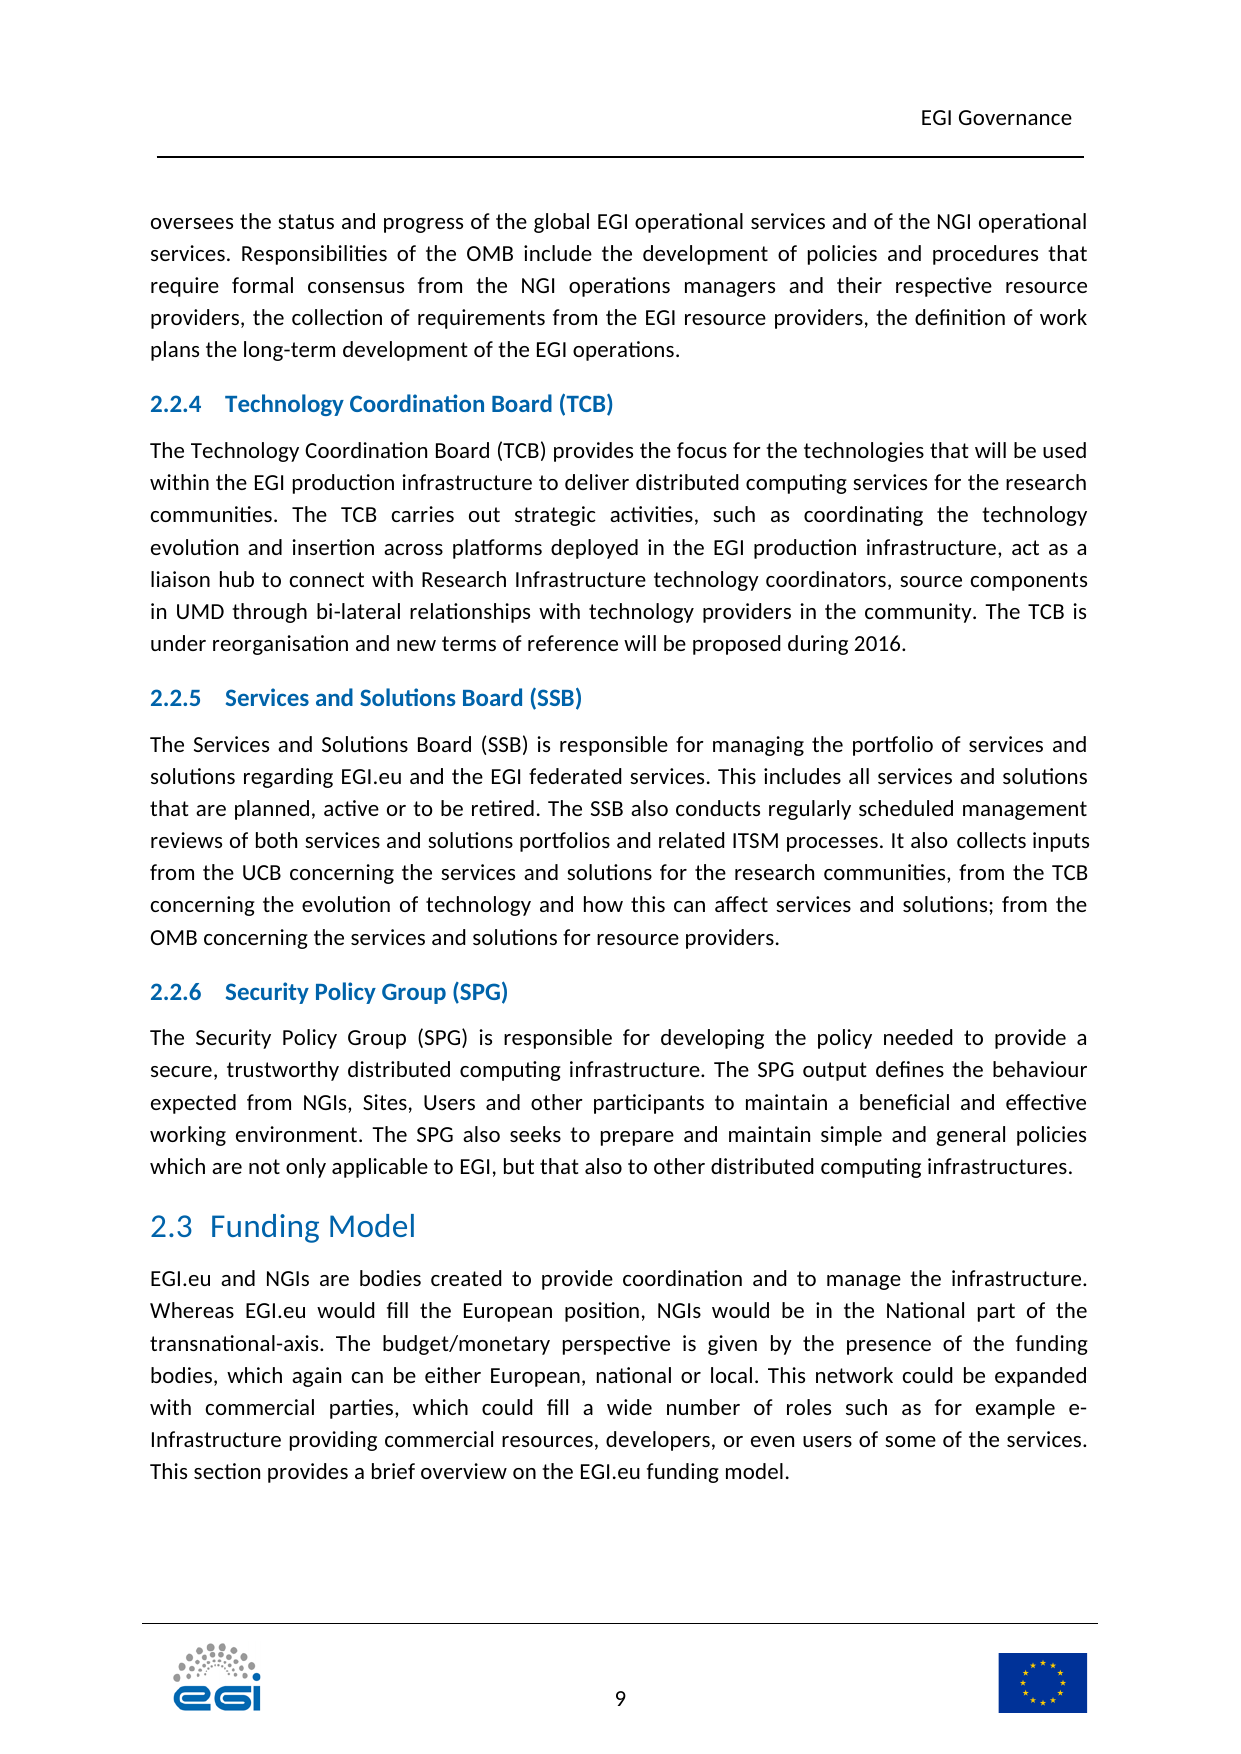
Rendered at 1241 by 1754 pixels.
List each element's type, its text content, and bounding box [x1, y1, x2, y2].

subtitle Security Policy Group (SPG) [150, 976, 1090, 1006]
subtitle Services and Solutions Board (SSB) [150, 682, 1090, 713]
subtitle Funding Model [150, 1205, 1090, 1246]
text EGI.eu and NGIs are bodies created to provide coordination and to manage the infrastructure. Whereas EGI.eu would fill the European position, NGIs would be in the National part of the transnational-axis. The budget/monetary perspective is given by the presence of the funding bodies, which again can be either European, national or local. This network could be expanded with commercial parties, which could fill a wide number of roles such as for example e-Infrastructure providing commercial resources, developers, or even users of some of the services. This section provides a brief overview on the EGI.eu funding model. [150, 1264, 1090, 1486]
text The Security Policy Group (SPG) is responsible for developing the policy needed to provide a secure, trustworthy distributed computing infrastructure. The SPG output defines the behaviour expected from NGIs, Sites, Users and other participants to maintain a beneficial and effective working environment. The SPG also seeks to prepare and maintain simple and general policies which are not only applicable to EGI, but that also to other distributed computing infrastructures. [150, 1023, 1090, 1180]
text The Technology Coordination Board (TCB) provides the focus for the technologies that will be used within the EGI production infrastructure to deliver distributed computing services for the research communities. The TCB carries out strategic activities, such as coordinating the technology evolution and insertion across platforms deployed in the EGI production infrastructure, act as a liaison hub to connect with Research Infrastructure technology coordinators, source components in UMD through bi-lateral relationships with technology providers in the community. The TCB is under reorganisation and new terms of reference will be proposed during 2016. [150, 436, 1090, 657]
subtitle Technology Coordination Board (TCB) [150, 388, 1090, 419]
picture [998, 1653, 1088, 1713]
text The Services and Solutions Board (SSB) is responsible for managing the portfolio of services and solutions regarding EGI.eu and the EGI federated services. This includes all services and solutions that are planned, active or to be retired. The SSB also conducts regularly scheduled management reviews of both services and solutions portfolios and related ITSM processes. It also collects inputs from the UCB concerning the services and solutions for the research communities, from the TCB concerning the evolution of technology and how this can affect services and solutions; from the OMB concerning the services and solutions for resource providers. [150, 730, 1090, 951]
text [150, 207, 1090, 363]
picture [153, 1641, 279, 1713]
